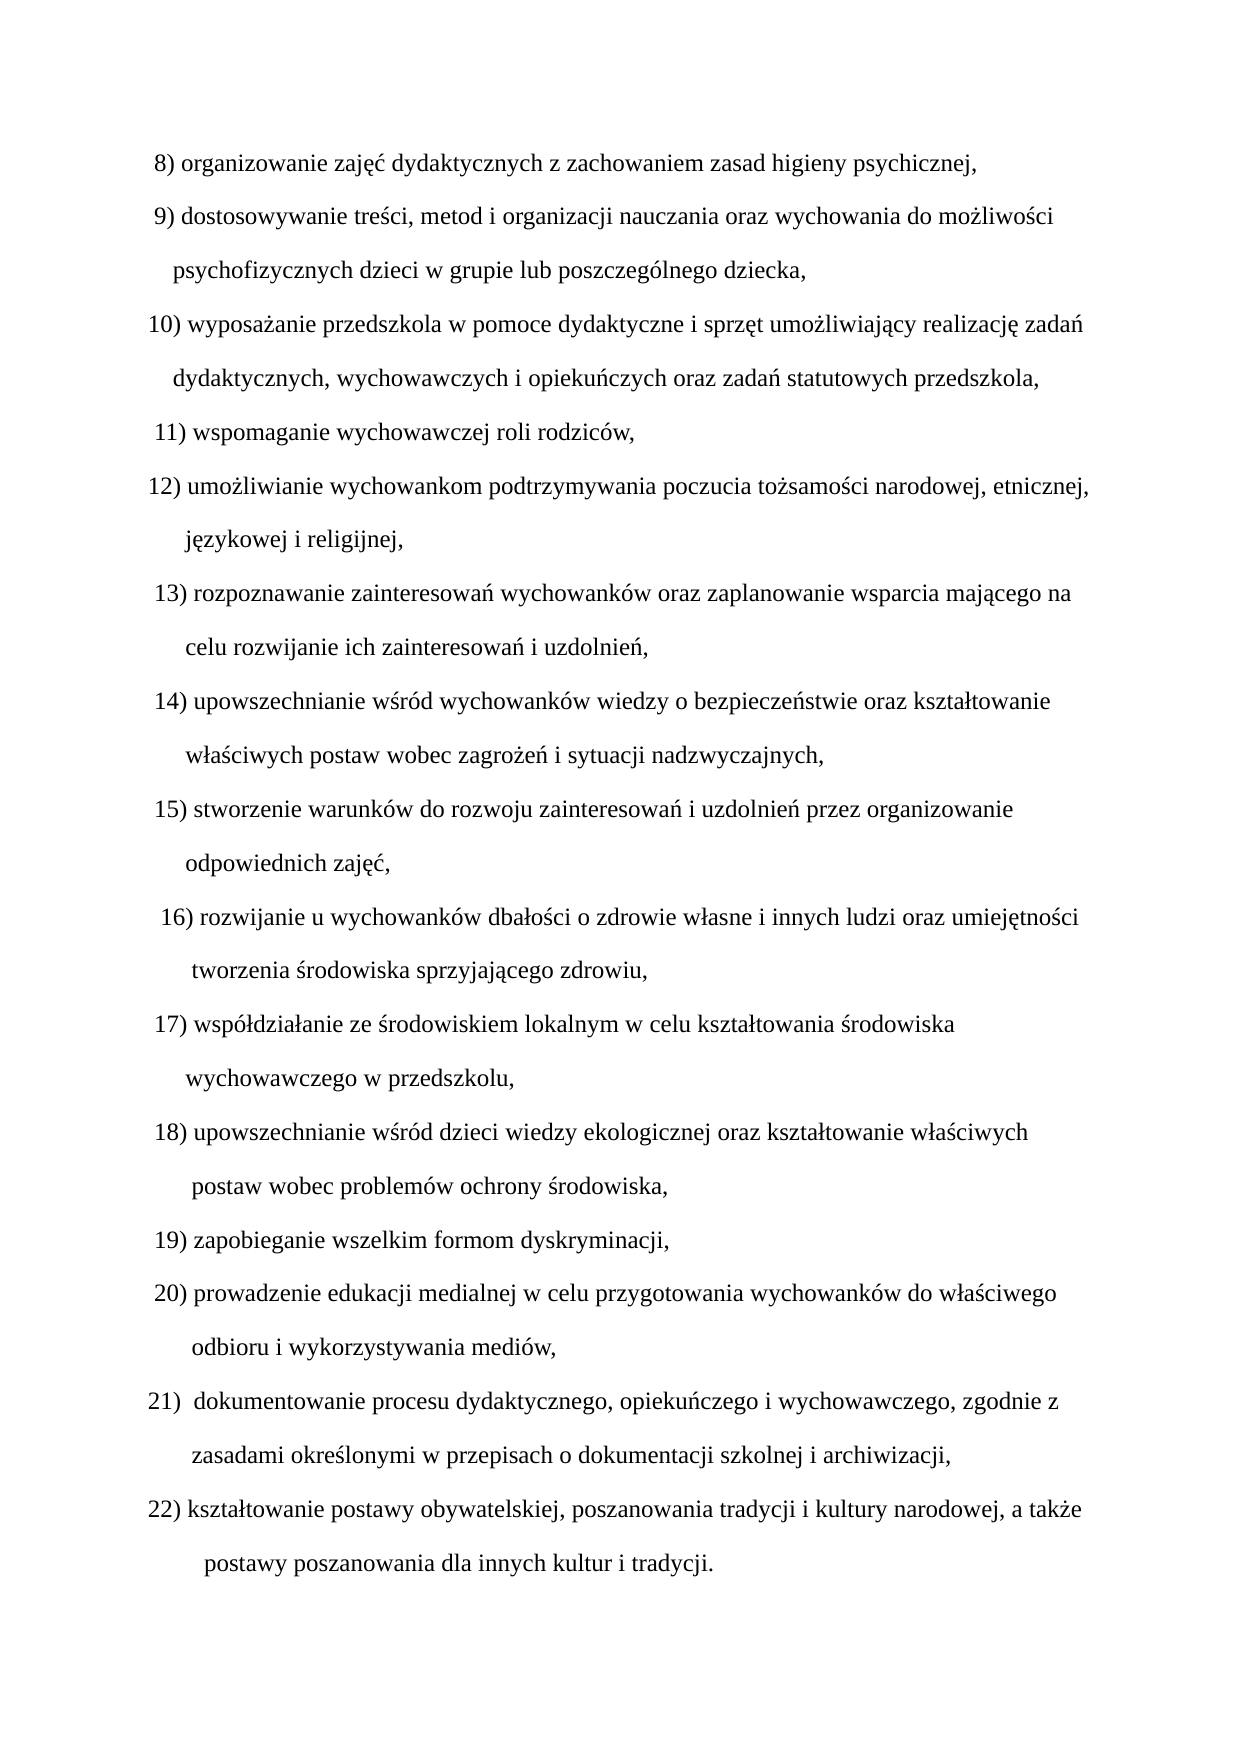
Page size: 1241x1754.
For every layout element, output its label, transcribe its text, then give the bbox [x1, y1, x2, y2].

text 16) rozwijanie u wychowanków dbałości o zdrowie własne i innych ludzi oraz umiejętności [148, 902, 1093, 930]
text 18) upowszechnianie wśród dzieci wiedzy ekologicznej oraz kształtowanie właściwych [148, 1117, 1093, 1146]
text postawy poszanowania dla innych kultur i tradycji. [148, 1548, 1093, 1577]
text 9) dostosowywanie treści, metod i organizacji nauczania oraz wychowania do możliwości [148, 201, 1093, 230]
text językowej i religijnej, [148, 524, 1093, 553]
text 19) zapobieganie wszelkim formom dyskryminacji, [148, 1225, 1093, 1253]
text 17) współdziałanie ze środowiskiem lokalnym w celu kształtowania środowiska [148, 1009, 1093, 1038]
text odbioru i wykorzystywania mediów, [148, 1332, 1093, 1361]
text zasadami określonymi w przepisach o dokumentacji szkolnej i archiwizacji, [148, 1440, 1093, 1469]
text tworzenia środowiska sprzyjającego zdrowiu, [148, 955, 1093, 984]
text wychowawczego w przedszkolu, [148, 1063, 1093, 1092]
text celu rozwijanie ich zainteresowań i uzdolnień, [148, 632, 1093, 661]
text psychofizycznych dzieci w grupie lub poszczególnego dziecka, [148, 255, 1093, 284]
text 10) wyposażanie przedszkola w pomoce dydaktyczne i sprzęt umożliwiający realizację zadań [148, 309, 1093, 338]
text 15) stworzenie warunków do rozwoju zainteresowań i uzdolnień przez organizowanie [148, 794, 1093, 823]
text 22) kształtowanie postawy obywatelskiej, poszanowania tradycji i kultury narodowej, a także [148, 1494, 1093, 1523]
text 14) upowszechnianie wśród wychowanków wiedzy o bezpieczeństwie oraz kształtowanie [148, 686, 1093, 715]
text 13) rozpoznawanie zainteresowań wychowanków oraz zaplanowanie wsparcia mającego na [148, 578, 1093, 607]
text postaw wobec problemów ochrony środowiska, [148, 1171, 1093, 1199]
text 21) dokumentowanie procesu dydaktycznego, opiekuńczego i wychowawczego, zgodnie z [148, 1386, 1093, 1415]
text 20) prowadzenie edukacji medialnej w celu przygotowania wychowanków do właściwego [148, 1278, 1093, 1307]
text właściwych postaw wobec zagrożeń i sytuacji nadzwyczajnych, [148, 740, 1093, 769]
text 8) organizowanie zajęć dydaktycznych z zachowaniem zasad higieny psychicznej, [148, 148, 1093, 176]
text dydaktycznych, wychowawczych i opiekuńczych oraz zadań statutowych przedszkola, [148, 363, 1093, 392]
text odpowiednich zajęć, [148, 848, 1093, 876]
text 12) umożliwianie wychowankom podtrzymywania poczucia tożsamości narodowej, etnicznej, [148, 471, 1093, 499]
text 11) wspomaganie wychowawczej roli rodziców, [148, 417, 1093, 446]
